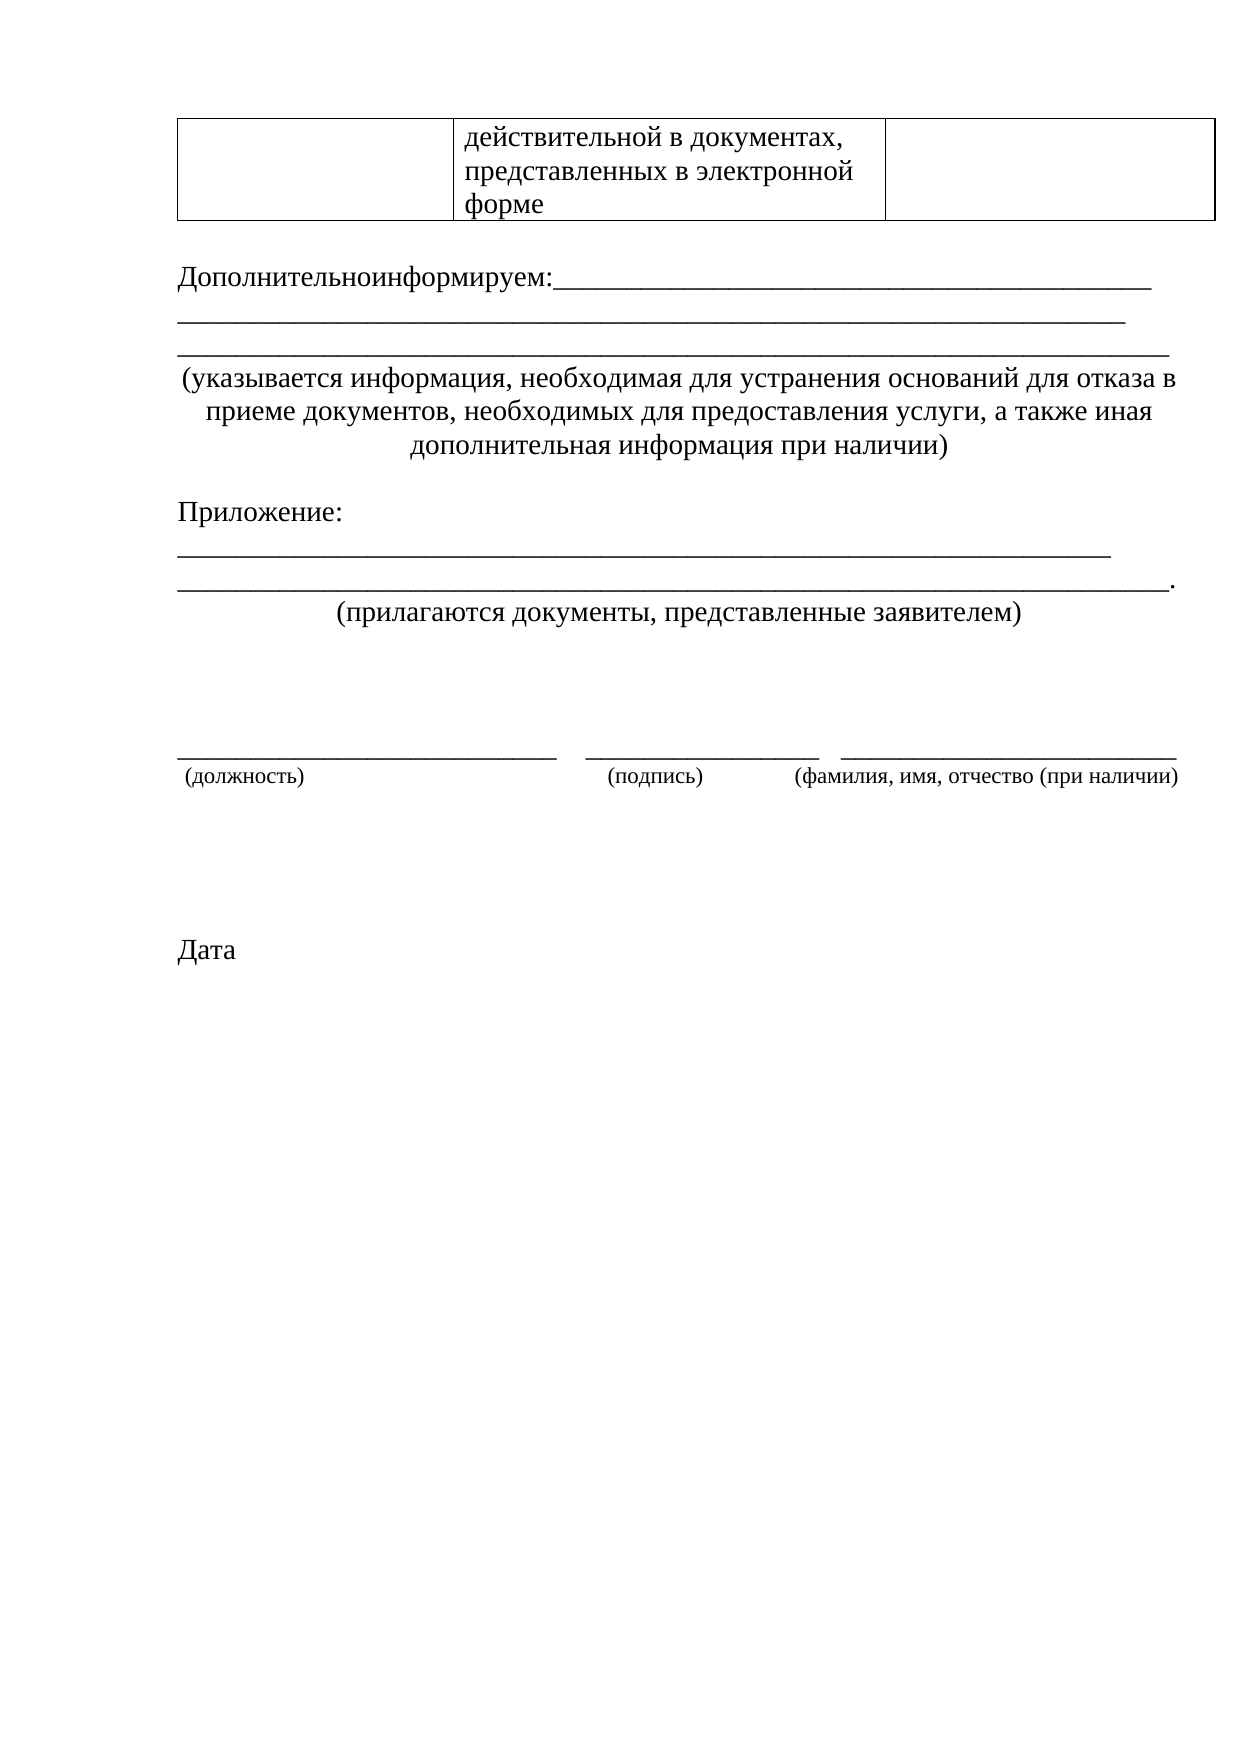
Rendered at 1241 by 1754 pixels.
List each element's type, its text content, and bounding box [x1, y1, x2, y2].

text Дата [177, 932, 1181, 966]
text (указывается информация, необходимая для устранения оснований для отказа в приеме документов, необходимых для предоставления услуги, а также иная дополнительная информация при наличии) [177, 360, 1181, 460]
text (должность) (подпись) (фамилия, имя, отчество (при наличии) [177, 762, 1181, 789]
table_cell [886, 119, 1214, 220]
text ____________________________________________________________________ [177, 326, 1181, 360]
text (прилагаются документы, представленные заявителем) [177, 594, 1181, 628]
text Приложение: ________________________________________________________________ ____________________________________________________________________. [177, 494, 1181, 594]
text __________________________ ________________ _______________________ [177, 729, 1181, 762]
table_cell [178, 119, 453, 220]
text Дополнительноинформируем:_________________________________________ _________________________________________________________________ [177, 259, 1181, 326]
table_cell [454, 119, 885, 220]
